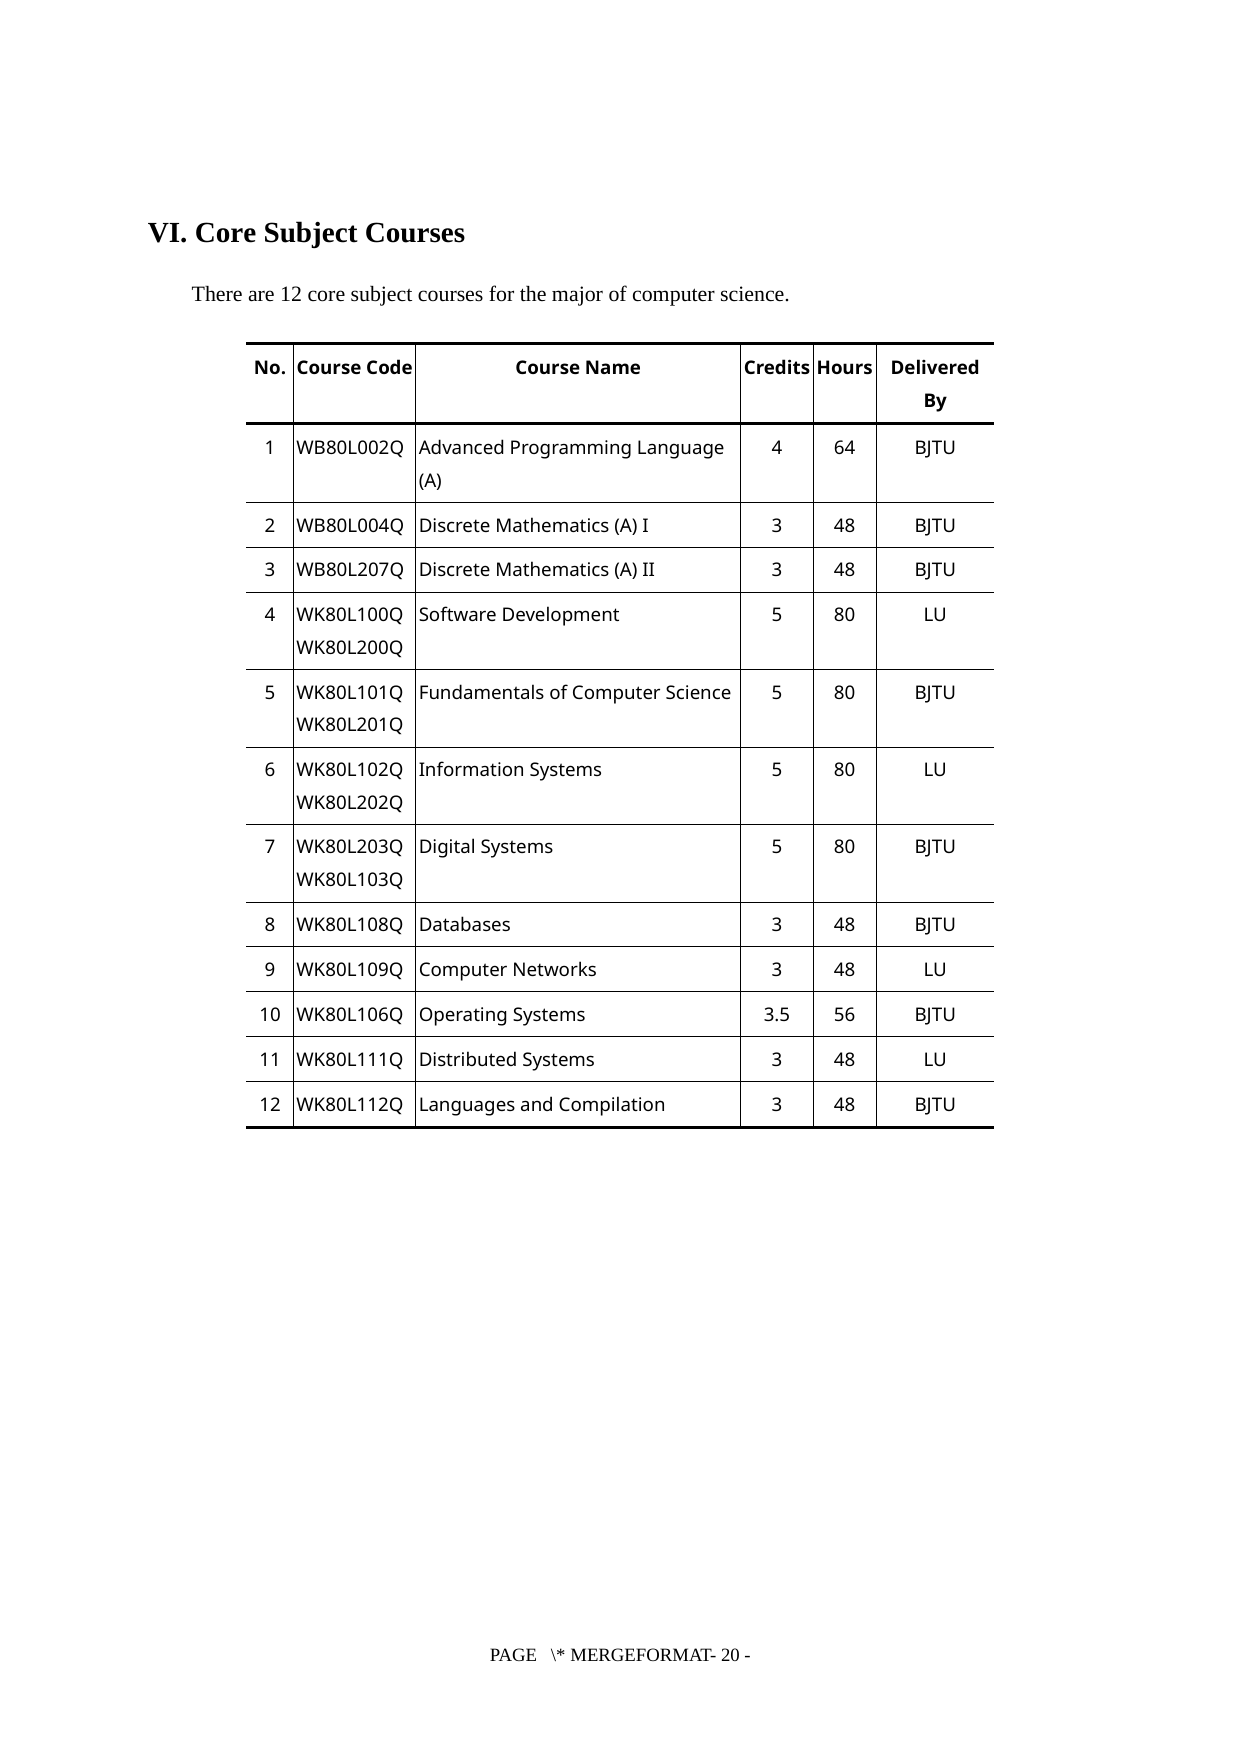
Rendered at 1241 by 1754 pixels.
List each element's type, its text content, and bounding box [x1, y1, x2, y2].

table_cell WK80L112Q [294, 1082, 415, 1126]
table_cell 48 [814, 503, 876, 547]
table_cell Operating Systems [416, 992, 740, 1036]
table_cell Advanced Programming Language (A) [416, 425, 740, 502]
table_cell BJTU [877, 670, 994, 747]
table_cell WK80L102Q WK80L202Q [294, 748, 415, 824]
table_cell WK80L109Q [294, 947, 415, 991]
table_cell 3 [741, 1082, 813, 1126]
table_cell BJTU [877, 825, 994, 901]
table_header Course Code [294, 345, 415, 422]
table_cell 3 [246, 548, 293, 592]
table_header Hours [814, 345, 876, 422]
table_cell 5 [741, 748, 813, 824]
table_cell 1 [246, 425, 293, 502]
table_cell 80 [814, 670, 876, 747]
table_cell 48 [814, 947, 876, 991]
table_cell 48 [814, 548, 876, 592]
table_cell 12 [246, 1082, 293, 1126]
table_cell Discrete Mathematics (A) I [416, 503, 740, 547]
table_cell BJTU [877, 1082, 994, 1126]
table_cell 80 [814, 593, 876, 669]
table_cell LU [877, 1037, 994, 1081]
table_cell 3.5 [741, 992, 813, 1036]
table_cell 9 [246, 947, 293, 991]
table_cell 48 [814, 1082, 876, 1126]
subtitle VI. Core Subject Courses [148, 199, 1092, 264]
table_cell BJTU [877, 903, 994, 946]
table_cell LU [877, 748, 994, 824]
table_header Course Name [416, 345, 740, 422]
table_cell 5 [741, 670, 813, 747]
text There are 12 core subject courses for the major of computer science. [148, 277, 1092, 309]
table_cell 7 [246, 825, 293, 901]
table_cell 3 [741, 903, 813, 946]
table_cell Digital Systems [416, 825, 740, 901]
table_cell 2 [246, 503, 293, 547]
table_cell 10 [246, 992, 293, 1036]
table_cell 80 [814, 825, 876, 901]
table_cell WK80L108Q [294, 903, 415, 946]
table_cell LU [877, 593, 994, 669]
table_cell 48 [814, 1037, 876, 1081]
table_cell 3 [741, 503, 813, 547]
table_cell WB80L207Q [294, 548, 415, 592]
table_cell BJTU [877, 425, 994, 502]
table_cell Databases [416, 903, 740, 946]
table_cell WK80L106Q [294, 992, 415, 1036]
table_cell 11 [246, 1037, 293, 1081]
table_cell 56 [814, 992, 876, 1036]
table_cell Information Systems [416, 748, 740, 824]
table_cell WB80L004Q [294, 503, 415, 547]
table_cell 4 [246, 593, 293, 669]
table_cell BJTU [877, 503, 994, 547]
table_cell BJTU [877, 548, 994, 592]
table_cell 4 [741, 425, 813, 502]
table_cell Fundamentals of Computer Science [416, 670, 740, 747]
table_header Credits [741, 345, 813, 422]
table_cell BJTU [877, 992, 994, 1036]
table_header Delivered By [877, 345, 994, 422]
table_cell 6 [246, 748, 293, 824]
table_cell 8 [246, 903, 293, 946]
table_cell WK80L100Q WK80L200Q [294, 593, 415, 669]
table_cell Discrete Mathematics (A) II [416, 548, 740, 592]
table_cell 80 [814, 748, 876, 824]
table_header No. [246, 345, 293, 422]
table_cell WB80L002Q [294, 425, 415, 502]
table_cell 3 [741, 1037, 813, 1081]
table_cell 48 [814, 903, 876, 946]
table_cell 3 [741, 548, 813, 592]
table_cell 64 [814, 425, 876, 502]
table_cell Distributed Systems [416, 1037, 740, 1081]
table_cell 5 [741, 825, 813, 901]
table_cell 5 [741, 593, 813, 669]
table_cell WK80L203Q WK80L103Q [294, 825, 415, 901]
table_cell WK80L101Q WK80L201Q [294, 670, 415, 747]
table_cell Computer Networks [416, 947, 740, 991]
table_cell 3 [741, 947, 813, 991]
table_cell Languages and Compilation [416, 1082, 740, 1126]
table_cell LU [877, 947, 994, 991]
table_cell 5 [246, 670, 293, 747]
table_cell Software Development [416, 593, 740, 669]
table_cell WK80L111Q [294, 1037, 415, 1081]
